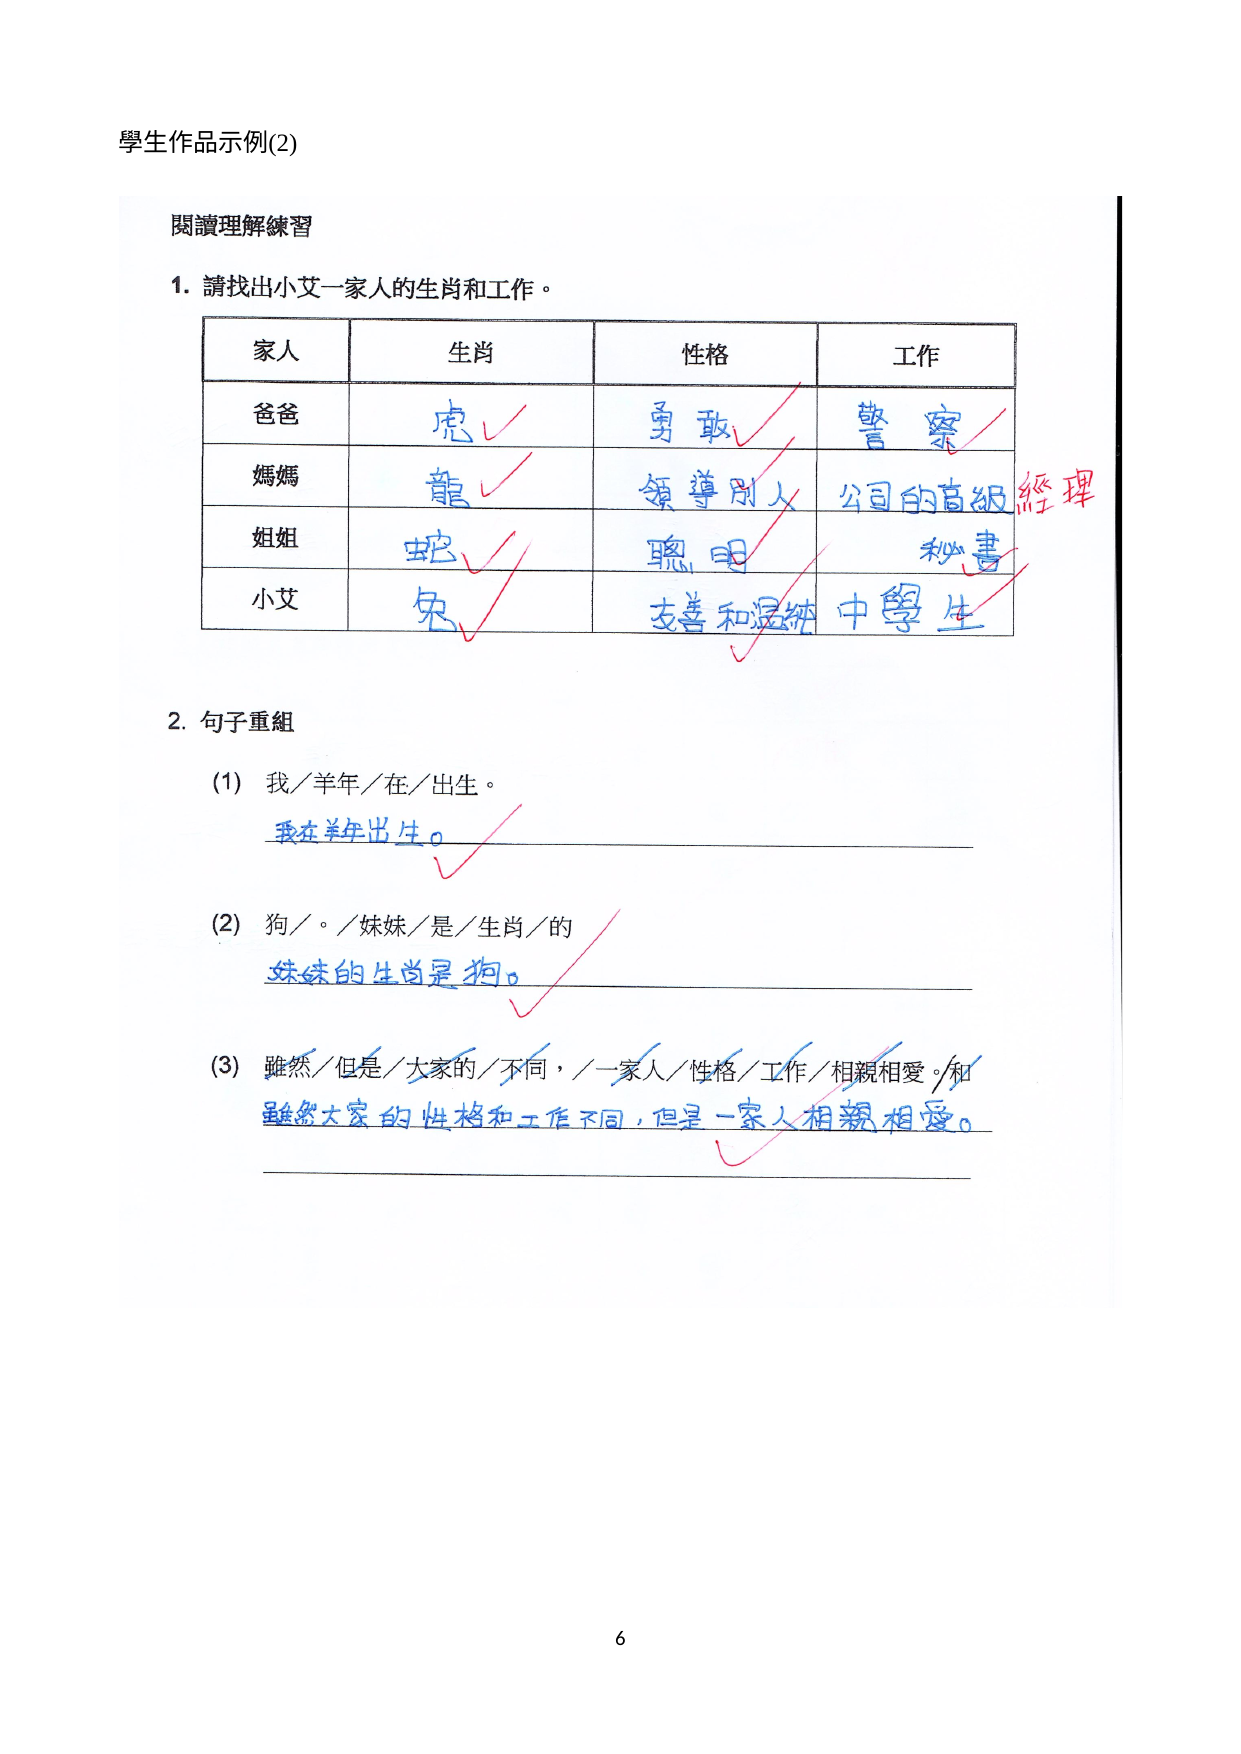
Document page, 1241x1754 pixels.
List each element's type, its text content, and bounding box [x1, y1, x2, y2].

text 學生作品示例(2) [118, 122, 1122, 159]
picture [120, 196, 1123, 1308]
